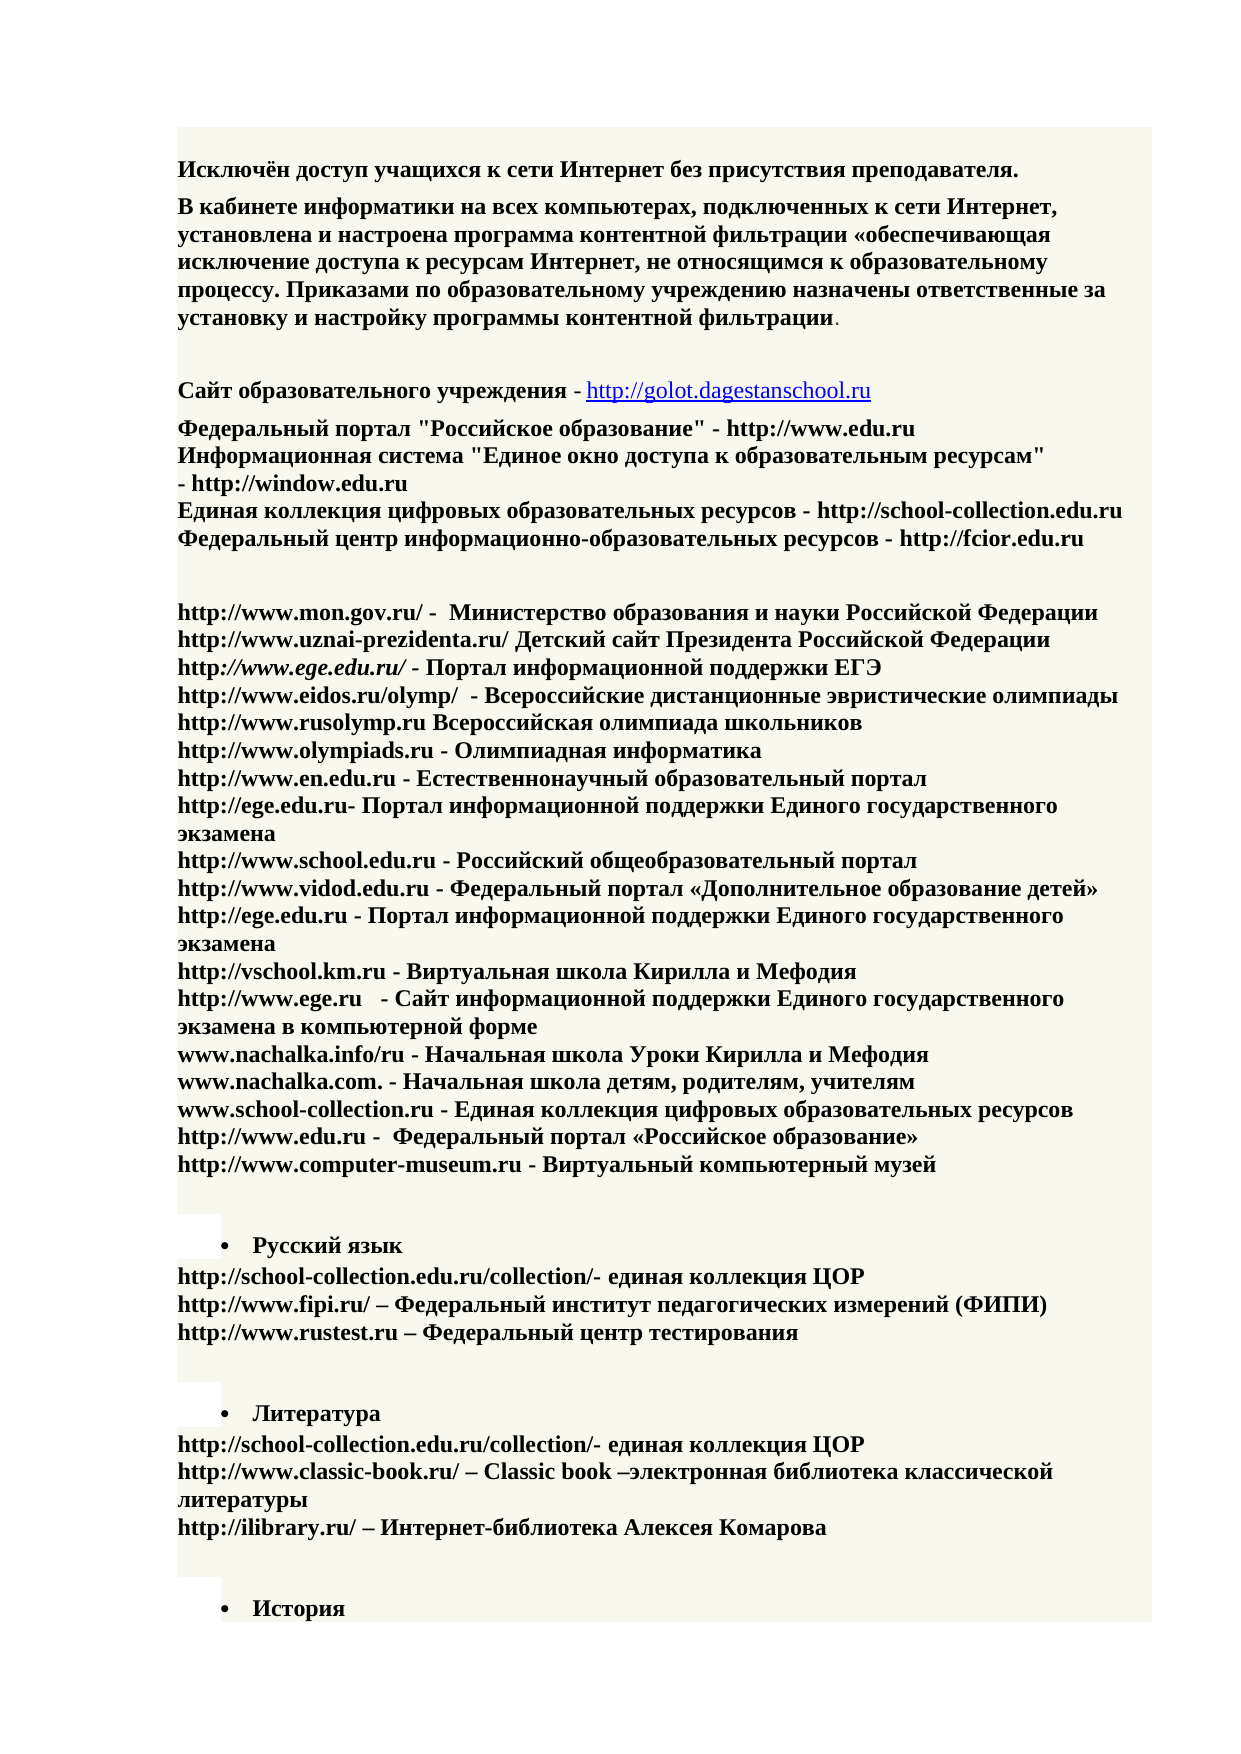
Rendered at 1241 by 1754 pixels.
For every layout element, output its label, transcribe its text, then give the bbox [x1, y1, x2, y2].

text Единая коллекция цифровых образовательных ресурсов - http://school-collection.edu.ru [177, 496, 1152, 524]
text http://ege.edu.ru - Портал информационной поддержки Единого государственного экзамена [177, 902, 1152, 957]
text http://vschool.km.ru - Виртуальная школа Кирилла и Мефодия [177, 957, 1152, 984]
text http://www.computer-museum.ru - Виртуальный компьютерный музей [177, 1150, 1152, 1178]
text Федеральный портал "Российское образование" - http://www.edu.ru [177, 413, 1152, 441]
text http://www.vidod.edu.ru - Федеральный портал «Дополнительное образование детей» [177, 874, 1152, 902]
text http://www.ege.edu.ru/ - Портал информационной поддержки ЕГЭ [177, 653, 1152, 681]
text www.school-collection.ru - Единая коллекция цифровых образовательных ресурсов [177, 1095, 1152, 1122]
list Литература [221, 1391, 1152, 1427]
text http://www.fipi.ru/ – Федеральный институт педагогических измерений (ФИПИ) [177, 1290, 1152, 1317]
text Сайт образовательного учреждения - http://golot.dagestanschool.ru [177, 377, 1152, 404]
list Русский язык [221, 1224, 1152, 1259]
text http://www.en.edu.ru - Естественнонаучный образовательный портал [177, 763, 1152, 791]
text www.nachalka.com. - Начальная школа детям, родителям, учителям [177, 1067, 1152, 1095]
text http://www.olympiads.ru - Олимпиадная информатика [177, 736, 1152, 763]
text http://school-collection.edu.ru/collection/- единая коллекция ЦОР [177, 1430, 1152, 1457]
text http://school-collection.edu.ru/collection/- единая коллекция ЦОР [177, 1262, 1152, 1290]
text http://www.ege.ru - Сайт информационной поддержки Единого государственного экзамена в компьютерной форме [177, 984, 1152, 1039]
list История [221, 1587, 1152, 1622]
text http://ege.edu.ru- Портал информационной поддержки Единого государственного экзамена [177, 791, 1152, 846]
text www.nachalka.info/ru - Начальная школа Уроки Кирилла и Мефодия [177, 1039, 1152, 1067]
text Информационная система "Единое окно доступа к образовательным ресурсам" - http://window.edu.ru [177, 441, 1152, 496]
text http://www.classic-book.ru/ – Classic book –электронная библиотека классической литературы http://ilibrary.ru/ – Интернет-библиотека Алексея Комарова [177, 1457, 1152, 1540]
text http://www.rustest.ru – Федеральный центр тестирования [177, 1317, 1152, 1345]
text В кабинете информатики на всех компьютерах, подключенных к сети Интернет, установлена и настроена программа контентной фильтрации «обеспечивающая исключение доступа к ресурсам Интернет, не относящимся к образовательному процессу. Приказами по образовательному учреждению назначены ответственные за установку и настройку программы контентной фильтрации. [177, 192, 1152, 330]
text http://www.eidos.ru/olymp/ - Всероссийские дистанционные эвристические олимпиады [177, 681, 1152, 708]
text http://www.rusolymp.ru Всероссийская олимпиада школьников [177, 708, 1152, 736]
text Исключён доступ учащихся к сети Интернет без присутствия преподавателя. [177, 127, 1152, 183]
text http://www.school.edu.ru - Российский общеобразовательный портал [177, 846, 1152, 874]
text http://www.mon.gov.ru/ - Министерство образования и науки Российской Федерации [177, 598, 1152, 626]
text http://www.uznai-prezidenta.ru/ Детский сайт Президента Российской Федерации [177, 626, 1152, 653]
text Федеральный центр информационно-образовательных ресурсов - http://fcior.edu.ru [177, 524, 1152, 552]
text http://www.edu.ru - Федеральный портал «Российское образование» [177, 1122, 1152, 1150]
